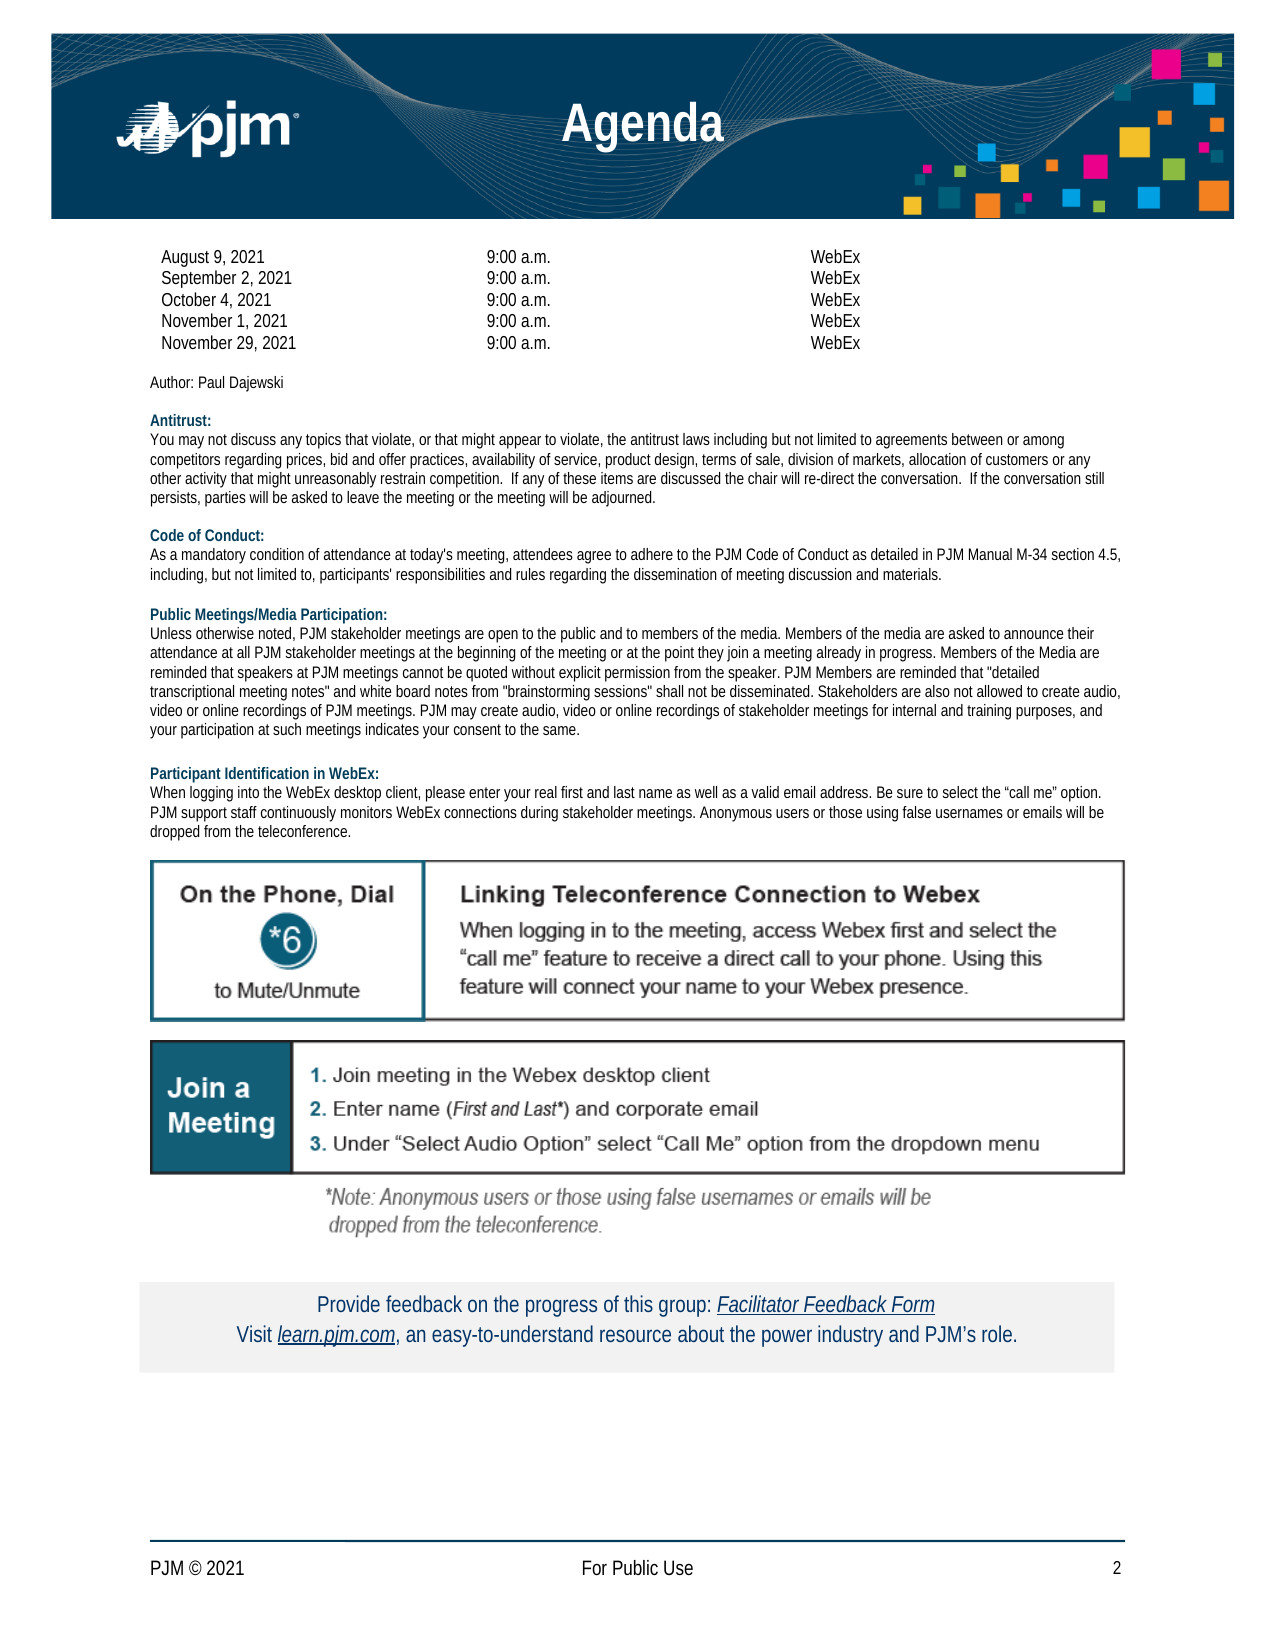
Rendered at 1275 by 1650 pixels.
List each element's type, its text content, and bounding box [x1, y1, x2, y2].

text You may not discuss any topics that violate, or that might appear to violate, the antitrust laws including but not limited to agreements between or among competitors regarding prices, bid and offer practices, availability of service, product design, terms of sale, division of markets, allocation of customers or any other activity that might unreasonably restrain competition. If any of these items are discussed the chair will re-direct the conversation. If the conversation still persists, parties will be asked to leave the meeting or the meeting will be adjourned. [150, 430, 1125, 507]
picture [150, 1040, 1125, 1241]
text Unless otherwise noted, PJM stakeholder meetings are open to the public and to members of the media. Members of the media are asked to announce their attendance at all PJM stakeholder meetings at the beginning of the meeting or at the point they join a meeting already in progress. Members of the Media are reminded that speakers at PJM meetings cannot be quoted without explicit permission from the speaker. PJM Members are reminded that "detailed transcriptional meeting notes" and white board notes from "brainstorming sessions" shall not be disseminated. Stakeholders are also not allowed to create audio, video or online recordings of PJM meetings. PJM may create audio, video or online recordings of stakeholder meetings for internal and training purposes, and your participation at such meetings indicates your consent to the same. [150, 624, 1125, 739]
text When logging into the WebEx desktop client, please enter your real first and last name as well as a valid email address. Be sure to select the “call me” option. [150, 783, 1125, 802]
table_cell WebEx [799, 267, 1125, 289]
table_cell October 4, 2021 [150, 289, 475, 310]
text PJM support staff continuously monitors WebEx connections during stakeholder meetings. Anonymous users or those using false usernames or emails will be dropped from the teleconference. [150, 802, 1125, 841]
table_cell 9:00 a.m. [475, 289, 799, 310]
table_cell August 9, 2021 [150, 246, 475, 267]
title Code of Conduct: [150, 526, 1125, 545]
table_cell November 1, 2021 [150, 310, 475, 332]
picture [150, 860, 1125, 1022]
table_cell September 2, 2021 [150, 267, 475, 289]
table_cell November 29, 2021 [150, 332, 475, 353]
table_cell WebEx [799, 310, 1125, 332]
table_cell 9:00 a.m. [475, 246, 799, 267]
table_cell 9:00 a.m. [475, 310, 799, 332]
text As a mandatory condition of attendance at today's meeting, attendees agree to adhere to the PJM Code of Conduct as detailed in PJM Manual M-34 section 4.5, including, but not limited to, participants' responsibilities and rules regarding the dissemination of meeting discussion and materials. [150, 545, 1125, 583]
table_cell WebEx [799, 289, 1125, 310]
title Public Meetings/Media Participation: [150, 605, 1125, 624]
subtitle Participant Identification in WebEx: [150, 764, 1125, 783]
table_cell 9:00 a.m. [475, 267, 799, 289]
picture [51, 32, 1235, 219]
text Author: Paul Dajewski [150, 373, 1125, 392]
table_cell 9:00 a.m. [475, 332, 799, 353]
table_cell WebEx [799, 246, 1125, 267]
table_cell WebEx [799, 332, 1125, 353]
subtitle Antitrust: [150, 411, 1125, 430]
